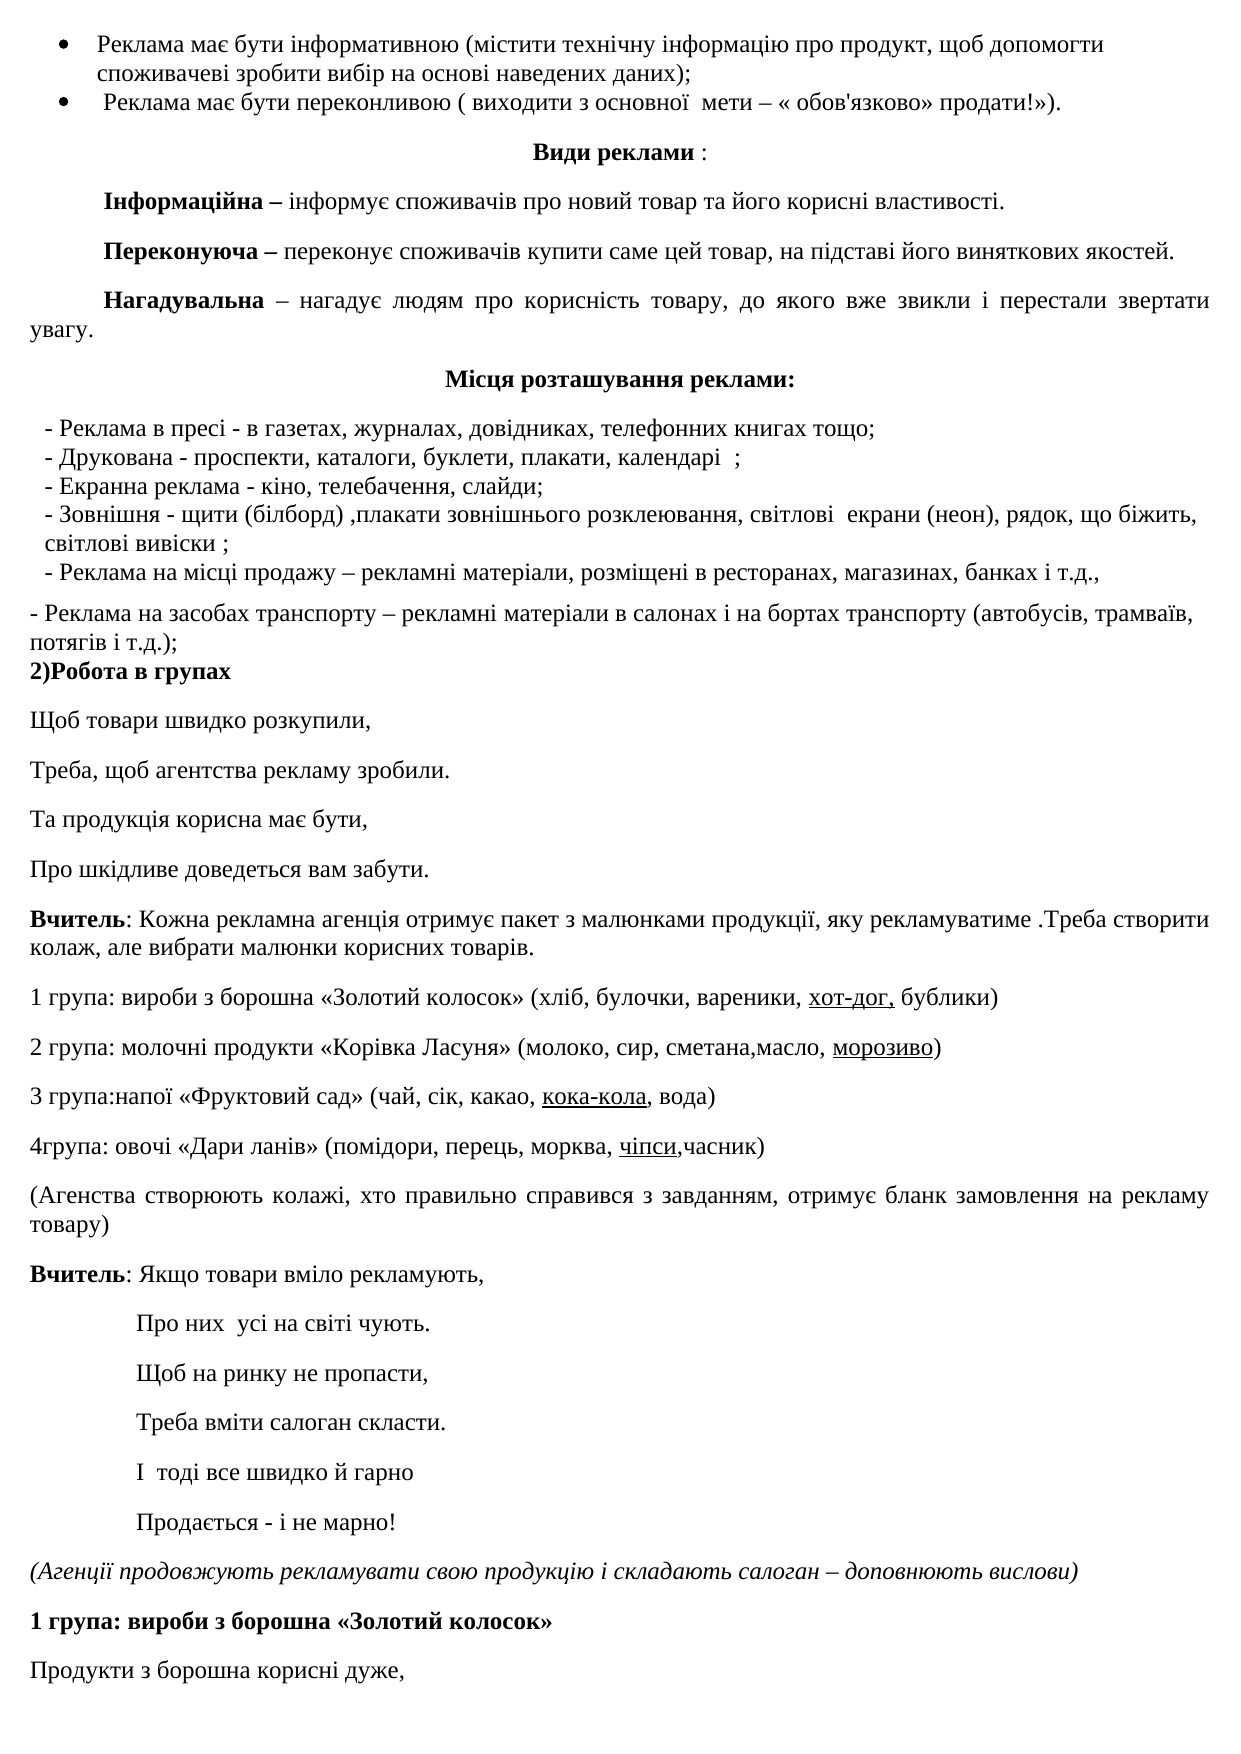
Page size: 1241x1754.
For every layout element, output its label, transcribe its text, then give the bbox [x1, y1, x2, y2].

text Треба, щоб агентства рекламу зробили. [29, 755, 1211, 784]
list Реклама має бути переконливою ( виходити з основної мети – « обов'язково» продати!»). [59, 87, 1211, 116]
text І тоді все швидко й гарно [29, 1457, 1211, 1486]
text Та продукція корисна має бути, [29, 804, 1211, 833]
text Щоб товари швидко розкупили, [29, 705, 1211, 734]
text Види реклами : [29, 137, 1211, 165]
text Продукти з борошна корисні дуже, [29, 1655, 1211, 1684]
text 2 група: молочні продукти «Корівка Ласуня» (молоко, сир, сметана,масло, морозиво) [29, 1032, 1211, 1060]
text Нагадувальна – нагадує людям про корисність товару, до якого вже звикли і перестали звертати увагу. [29, 285, 1211, 343]
text 3 група:напої «Фруктовий сад» (чай, сік, какао, кока-кола, вода) [29, 1081, 1211, 1110]
text Місця розташування реклами: [29, 364, 1211, 392]
text Щоб на ринку не пропасти, [29, 1358, 1211, 1387]
text Продається - і не марно! [29, 1507, 1211, 1535]
list Реклама має бути інформативною (містити технічну інформацію про продукт, щоб допомогти споживачеві зробити вибір на основі наведених даних); [59, 29, 1211, 87]
text Переконуюча – переконує споживачів купити саме цей товар, на підставі його виняткових якостей. [29, 236, 1211, 264]
text - Реклама в пресі - в газетах, журналах, довідниках, телефонних книгах тощо; - Друкована - проспекти, каталоги, буклети, плакати, календарі ; - Екранна реклама - кіно, телебачення, слайди; - Зовнішня - щити (білборд) ,плакати зовнішнього розклеювання, світлові екрани (неон), рядок, що біжить, світлові вивіски ; - Реклама на місці продажу – рекламні матеріали, розміщені в ресторанах, магазинах, банках і т.д., [44, 413, 1211, 586]
text Вчитель: Якщо товари вміло рекламують, [29, 1259, 1211, 1287]
text Треба вміти салоган скласти. [29, 1407, 1211, 1436]
text (Агенції продовжують рекламувати свою продукцію і складають салоган – доповнюють вислови) [29, 1556, 1211, 1585]
text - Реклама на засобах транспорту – рекламні матеріали в салонах і на бортах транспорту (автобусів, трамваїв, потягів і т.д.); 2)Робота в групах [29, 598, 1211, 684]
text 1 група: вироби з борошна «Золотий колосок» [29, 1606, 1211, 1634]
text Про шкідливе доведеться вам забути. [29, 854, 1211, 883]
text Інформаційна – інформує споживачів про новий товар та його корисні властивості. [29, 186, 1211, 215]
text (Агенства створюють колажі, хто правильно справився з завданням, отримує бланк замовлення на рекламу товару) [29, 1180, 1211, 1238]
text Вчитель: Кожна рекламна агенція отримує пакет з малюнками продукції, яку рекламуватиме .Треба створити колаж, але вибрати малюнки корисних товарів. [29, 904, 1211, 961]
text 1 група: вироби з борошна «Золотий колосок» (хліб, булочки, вареники, хот-дог, бублики) [29, 982, 1211, 1011]
text 4група: овочі «Дари ланів» (помідори, перець, морква, чіпси,часник) [29, 1131, 1211, 1159]
text Про них усі на світі чують. [29, 1308, 1211, 1337]
